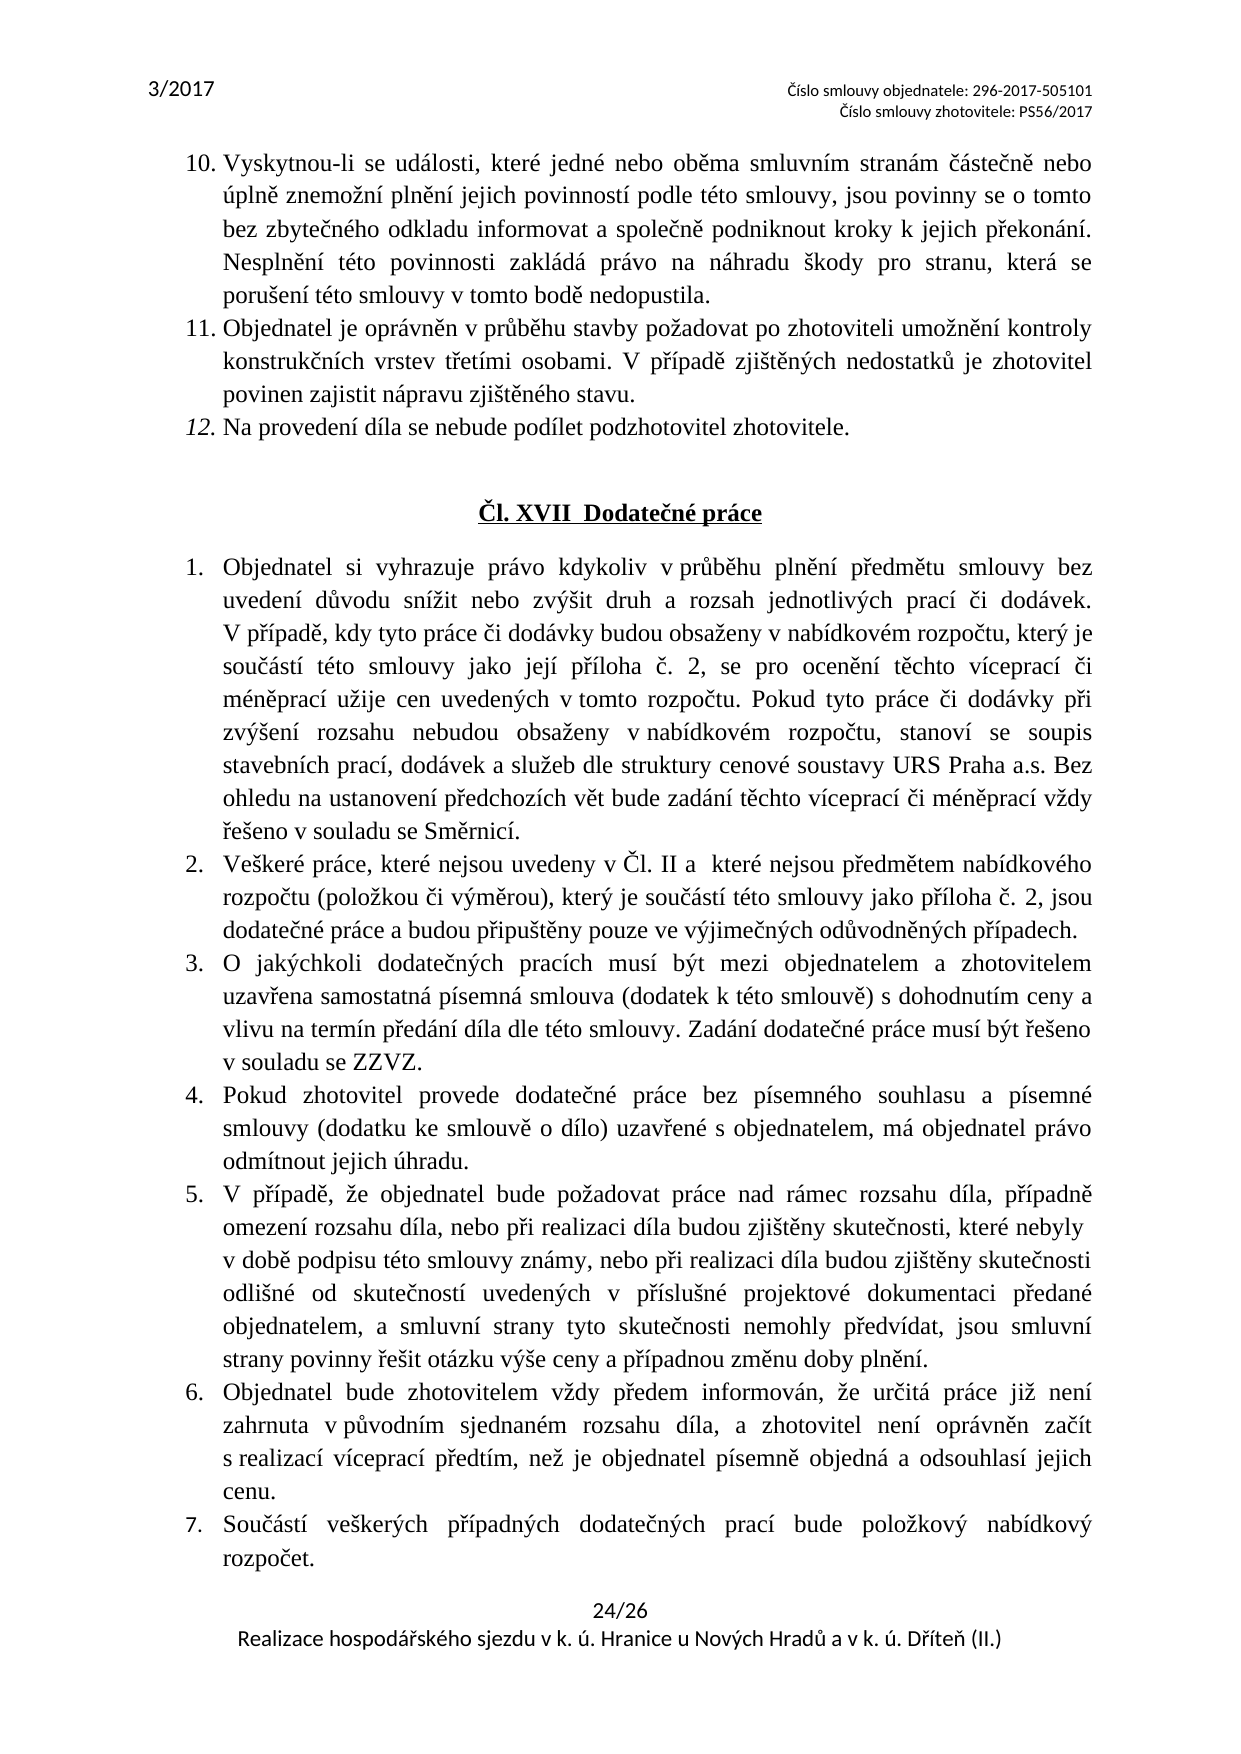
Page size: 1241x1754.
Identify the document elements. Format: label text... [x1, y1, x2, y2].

list Pokud zhotovitel provede dodatečné práce bez písemného souhlasu a písemné smlouvy (dodatku ke smlouvě o dílo) uzavřené s objednatelem, má objednatel právo odmítnout jejich úhradu. [185, 1080, 1093, 1175]
list Součástí veškerých případných dodatečných prací bude položkový nabídkový rozpočet. [185, 1509, 1093, 1571]
list O jakýchkoli dodatečných pracích musí být mezi objednatelem a zhotovitelem uzavřena samostatná písemná smlouva (dodatek k této smlouvě) s dohodnutím ceny a vlivu na termín předání díla dle této smlouvy. Zadání dodatečné práce musí být řešeno v souladu se ZZVZ. [185, 948, 1093, 1076]
text Čl. XVII Dodatečné práce [148, 498, 1093, 527]
list V případě, že objednatel bude požadovat práce nad rámec rozsahu díla, případně omezení rozsahu díla, nebo při realizaci díla budou zjištěny skutečnosti, které nebyly v době podpisu této smlouvy známy, nebo při realizaci díla budou zjištěny skutečnosti odlišné od skutečností uvedených v příslušné projektové dokumentaci předané objednatelem, a smluvní strany tyto skutečnosti nemohly předvídat, jsou smluvní strany povinny řešit otázku výše ceny a případnou změnu doby plnění. [185, 1179, 1093, 1373]
list Vyskytnou-li se události, které jedné nebo oběma smluvním stranám částečně nebo úplně znemožní plnění jejich povinností podle této smlouvy, jsou povinny se o tomto bez zbytečného odkladu informovat a společně podniknout kroky k jejich překonání. Nesplnění této povinnosti zakládá právo na náhradu škody pro stranu, která se porušení této smlouvy v tomto bodě nedopustila. [185, 148, 1093, 308]
list Objednatel je oprávněn v průběhu stavby požadovat po zhotoviteli umožnění kontroly konstrukčních vrstev třetími osobami. V případě zjištěných nedostatků je zhotovitel povinen zajistit nápravu zjištěného stavu. [185, 313, 1093, 407]
list Veškeré práce, které nejsou uvedeny v Čl. II a které nejsou předmětem nabídkového rozpočtu (položkou či výměrou), který je součástí této smlouvy jako příloha č. 2, jsou dodatečné práce a budou připuštěny pouze ve výjimečných odůvodněných případech. [185, 849, 1093, 944]
list Na provedení díla se nebude podílet podzhotovitel zhotovitele. [185, 412, 1093, 441]
list Objednatel bude zhotovitelem vždy předem informován, že určitá práce již není zahrnuta v původním sjednaném rozsahu díla, a zhotovitel není oprávněn začít s realizací víceprací předtím, než je objednatel písemně objedná a odsouhlasí jejich cenu. [185, 1377, 1093, 1505]
list Objednatel si vyhrazuje právo kdykoliv v průběhu plnění předmětu smlouvy bez uvedení důvodu snížit nebo zvýšit druh a rozsah jednotlivých prací či dodávek. V případě, kdy tyto práce či dodávky budou obsaženy v nabídkovém rozpočtu, který je součástí této smlouvy jako její příloha č. 2, se pro ocenění těchto víceprací či méněprací užije cen uvedených v tomto rozpočtu. Pokud tyto práce či dodávky při zvýšení rozsahu nebudou obsaženy v nabídkovém rozpočtu, stanoví se soupis stavebních prací, dodávek a služeb dle struktury cenové soustavy URS Praha a.s. Bez ohledu na ustanovení předchozích vět bude zadání těchto víceprací či méněprací vždy řešeno v souladu se Směrnicí. [185, 552, 1093, 844]
